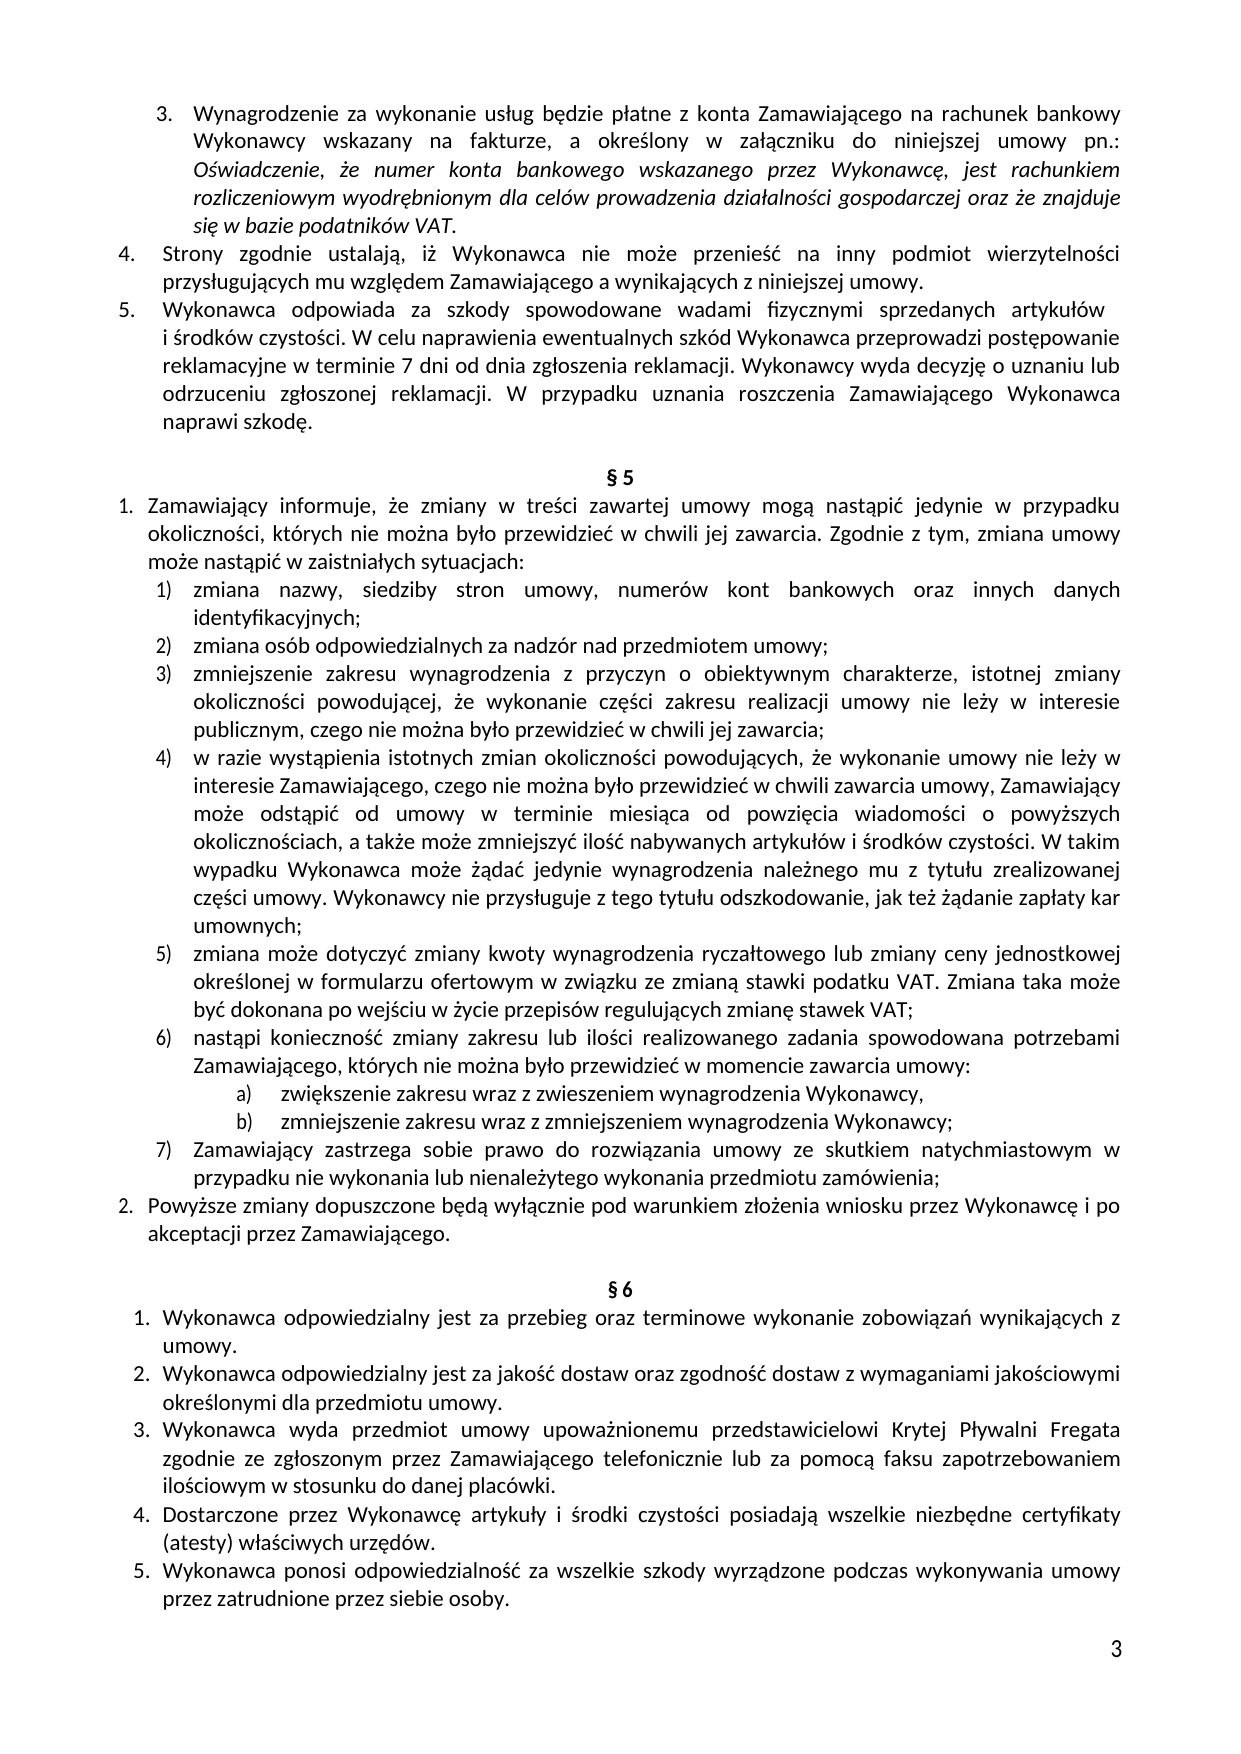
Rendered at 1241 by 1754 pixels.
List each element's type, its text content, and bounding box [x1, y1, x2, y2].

text § 6 [118, 1276, 1122, 1303]
list Strony zgodnie ustalają, iż Wykonawca nie może przenieść na inny podmiot wierzytelności przysługujących mu względem Zamawiającego a wynikających z niniejszej umowy. [118, 239, 1122, 295]
list Wykonawca odpowiedzialny jest za przebieg oraz terminowe wykonanie zobowiązań wynikających z umowy. [133, 1303, 1122, 1359]
list zwiększenie zakresu wraz z zwieszeniem wynagrodzenia Wykonawcy, [236, 1079, 1122, 1107]
list zmniejszenie zakresu wraz z zmniejszeniem wynagrodzenia Wykonawcy; [236, 1107, 1122, 1135]
list Dostarczone przez Wykonawcę artykuły i środki czystości posiadają wszelkie niezbędne certyfikaty (atesty) właściwych urzędów. [133, 1500, 1122, 1556]
list Zamawiający informuje, że zmiany w treści zawartej umowy mogą nastąpić jedynie w przypadku okoliczności, których nie można było przewidzieć w chwili jej zawarcia. Zgodnie z tym, zmiana umowy może nastąpić w zaistniałych sytuacjach: [118, 491, 1122, 575]
list Wykonawca odpowiada za szkody spowodowane wadami fizycznymi sprzedanych artykułów i środków czystości. W celu naprawienia ewentualnych szkód Wykonawca przeprowadzi postępowanie reklamacyjne w terminie 7 dni od dnia zgłoszenia reklamacji. Wykonawcy wyda decyzję o uznaniu lub odrzuceniu zgłoszonej reklamacji. W przypadku uznania roszczenia Zamawiającego Wykonawca naprawi szkodę. [118, 295, 1122, 435]
list Wykonawca odpowiedzialny jest za jakość dostaw oraz zgodność dostaw z wymaganiami jakościowymi określonymi dla przedmiotu umowy. [133, 1359, 1122, 1416]
list Wynagrodzenie za wykonanie usług będzie płatne z konta Zamawiającego na rachunek bankowy Wykonawcy wskazany na fakturze, a określony w załączniku do niniejszej umowy pn.: Oświadczenie, że numer konta bankowego wskazanego przez Wykonawcę, jest rachunkiem rozliczeniowym wyodrębnionym dla celów prowadzenia działalności gospodarczej oraz że znajduje się w bazie podatników VAT. [156, 99, 1122, 239]
list Zamawiający zastrzega sobie prawo do rozwiązania umowy ze skutkiem natychmiastowym w przypadku nie wykonania lub nienależytego wykonania przedmiotu zamówienia; [156, 1135, 1122, 1191]
list Wykonawca ponosi odpowiedzialność za wszelkie szkody wyrządzone podczas wykonywania umowy przez zatrudnione przez siebie osoby. [133, 1556, 1122, 1612]
list zmiana osób odpowiedzialnych za nadzór nad przedmiotem umowy; [156, 631, 1122, 659]
list zmiana nazwy, siedziby stron umowy, numerów kont bankowych oraz innych danych identyfikacyjnych; [156, 575, 1122, 631]
list w razie wystąpienia istotnych zmian okoliczności powodujących, że wykonanie umowy nie leży w interesie Zamawiającego, czego nie można było przewidzieć w chwili zawarcia umowy, Zamawiający może odstąpić od umowy w terminie miesiąca od powzięcia wiadomości o powyższych okolicznościach, a także może zmniejszyć ilość nabywanych artykułów i środków czystości. W takim wypadku Wykonawca może żądać jedynie wynagrodzenia należnego mu z tytułu zrealizowanej części umowy. Wykonawcy nie przysługuje z tego tytułu odszkodowanie, jak też żądanie zapłaty kar umownych; [156, 743, 1122, 939]
list zmiana może dotyczyć zmiany kwoty wynagrodzenia ryczałtowego lub zmiany ceny jednostkowej określonej w formularzu ofertowym w związku ze zmianą stawki podatku VAT. Zmiana taka może być dokonana po wejściu w życie przepisów regulujących zmianę stawek VAT; [156, 939, 1122, 1023]
list zmniejszenie zakresu wynagrodzenia z przyczyn o obiektywnym charakterze, istotnej zmiany okoliczności powodującej, że wykonanie części zakresu realizacji umowy nie leży w interesie publicznym, czego nie można było przewidzieć w chwili jej zawarcia; [156, 659, 1122, 743]
list Wykonawca wyda przedmiot umowy upoważnionemu przedstawicielowi Krytej Pływalni Fregata zgodnie ze zgłoszonym przez Zamawiającego telefonicznie lub za pomocą faksu zapotrzebowaniem ilościowym w stosunku do danej placówki. [133, 1416, 1122, 1500]
text § 5 [118, 463, 1122, 491]
list nastąpi konieczność zmiany zakresu lub ilości realizowanego zadania spowodowana potrzebami Zamawiającego, których nie można było przewidzieć w momencie zawarcia umowy: [156, 1023, 1122, 1079]
list Powyższe zmiany dopuszczone będą wyłącznie pod warunkiem złożenia wniosku przez Wykonawcę i po akceptacji przez Zamawiającego. [118, 1191, 1122, 1247]
